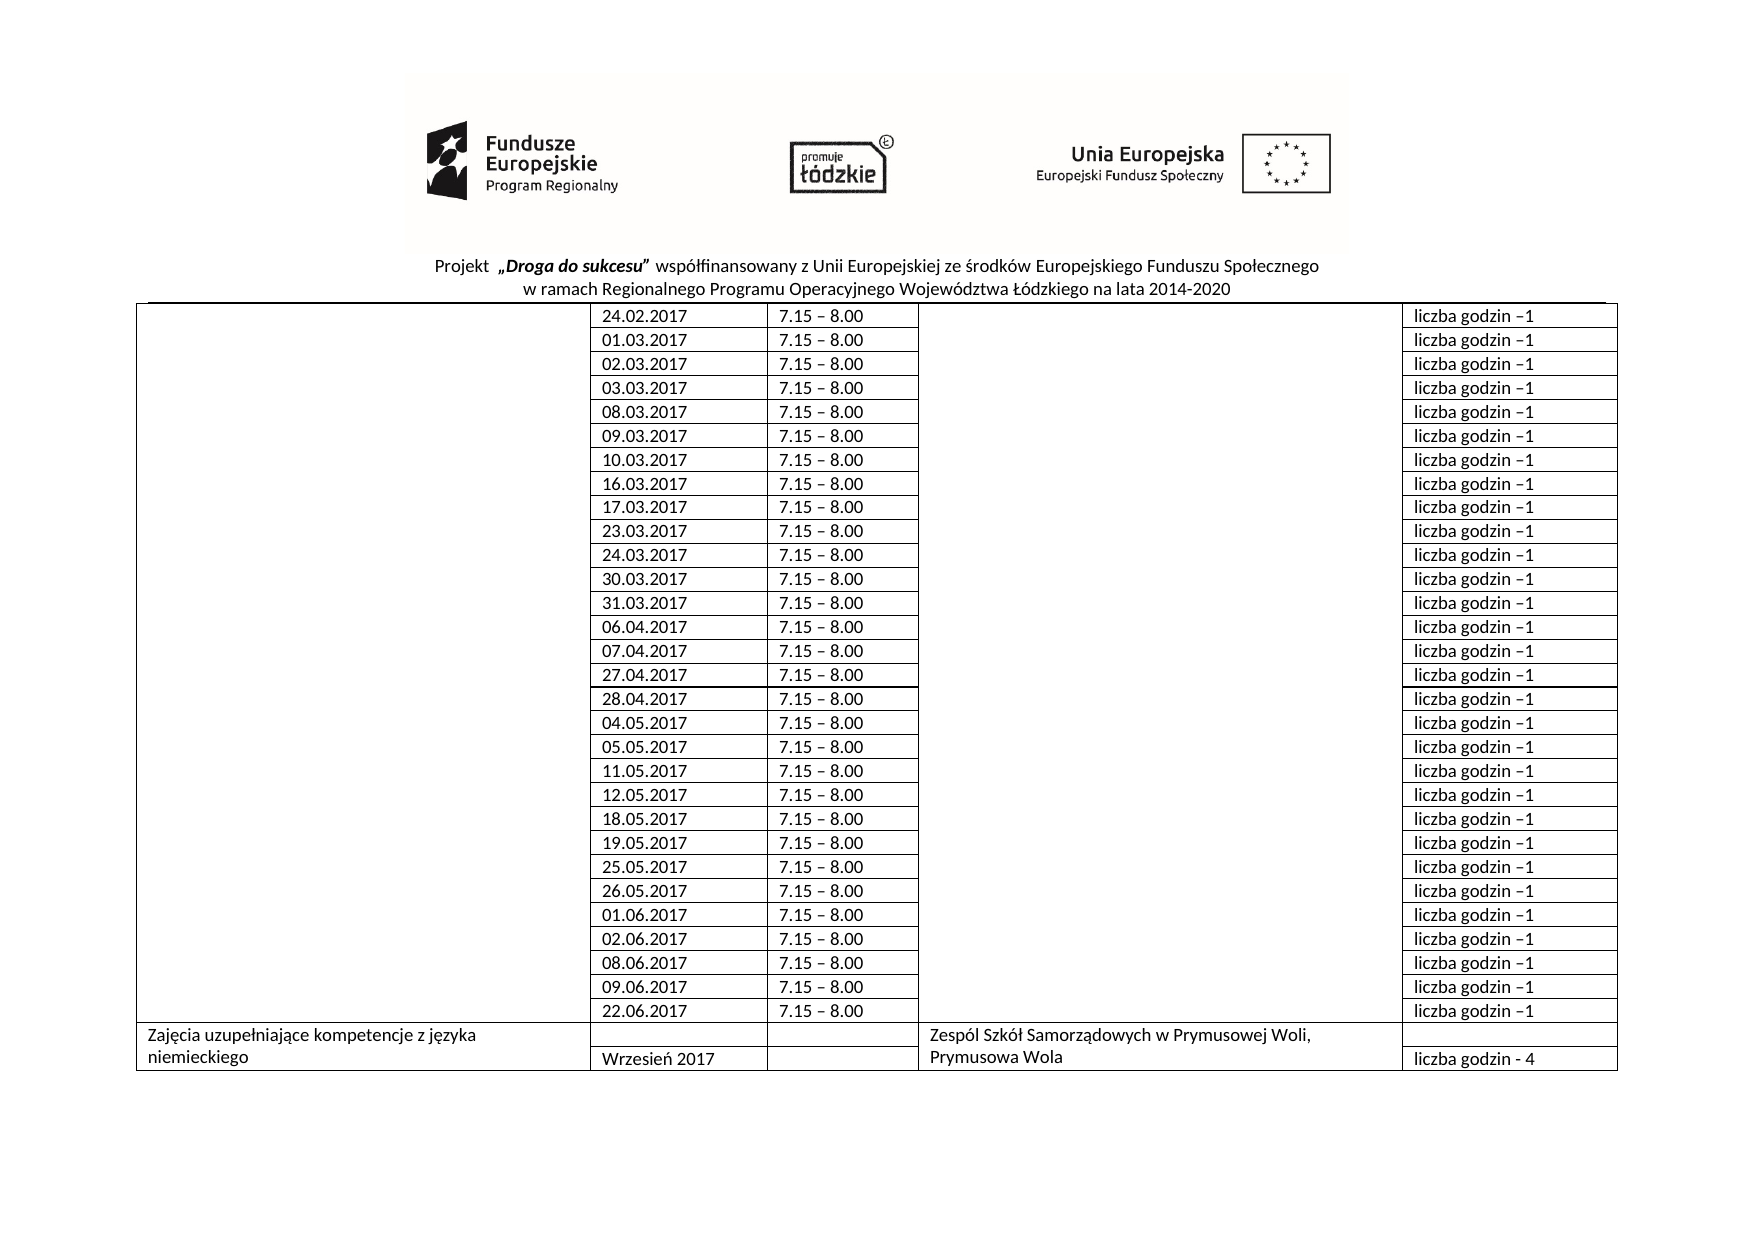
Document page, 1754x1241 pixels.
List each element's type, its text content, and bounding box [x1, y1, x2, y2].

table_cell 7.15 – 8.00 [768, 688, 918, 710]
table_cell 7.15 – 8.00 [768, 903, 918, 926]
table_cell liczba godzin –1 [1403, 616, 1617, 638]
table_cell 01.03.2017 [591, 328, 767, 351]
table_cell 09.06.2017 [591, 975, 767, 998]
table_cell 7.15 – 8.00 [768, 328, 918, 351]
table_cell 26.05.2017 [591, 879, 767, 902]
table_cell liczba godzin –1 [1403, 879, 1617, 902]
table_cell 03.03.2017 [591, 376, 767, 399]
table_cell liczba godzin –1 [1403, 903, 1617, 926]
table_cell 16.03.2017 [591, 472, 767, 495]
table_cell 01.06.2017 [591, 903, 767, 926]
table_cell liczba godzin - 4 [1403, 1047, 1617, 1070]
table_cell liczba godzin –1 [1403, 831, 1617, 854]
table_cell 7.15 – 8.00 [768, 807, 918, 830]
table_cell liczba godzin –1 [1403, 711, 1617, 734]
table_cell 7.15 – 8.00 [768, 951, 918, 974]
table_cell 7.15 – 8.00 [768, 616, 918, 638]
table_cell liczba godzin –1 [1403, 352, 1617, 375]
table_cell liczba godzin –1 [1403, 328, 1617, 351]
table_cell liczba godzin –1 [1403, 520, 1617, 543]
table_cell 7.15 – 8.00 [768, 999, 918, 1022]
table_cell 31.03.2017 [591, 592, 767, 614]
table_cell Zajęcia uzupełniające kompetencje z języka niemieckiego [137, 1023, 590, 1070]
table_cell liczba godzin –1 [1403, 640, 1617, 662]
table_cell 24.02.2017 [591, 304, 767, 327]
table_cell 07.04.2017 [591, 640, 767, 662]
table_cell 7.15 – 8.00 [768, 592, 918, 614]
table_cell liczba godzin –1 [1403, 855, 1617, 878]
table_cell [591, 1023, 767, 1046]
table_cell 7.15 – 8.00 [768, 640, 918, 662]
table_cell 7.15 – 8.00 [768, 831, 918, 854]
table_cell 08.06.2017 [591, 951, 767, 974]
table_cell 17.03.2017 [591, 496, 767, 519]
table_cell 7.15 – 8.00 [768, 783, 918, 806]
table_cell 7.15 – 8.00 [768, 664, 918, 686]
table_cell 7.15 – 8.00 [768, 568, 918, 591]
table_cell 7.15 – 8.00 [768, 496, 918, 519]
table_cell 28.04.2017 [591, 688, 767, 710]
table_cell liczba godzin –1 [1403, 783, 1617, 806]
table_cell 24.03.2017 [591, 544, 767, 567]
table_cell 05.05.2017 [591, 735, 767, 758]
table_cell Wrzesień 2017 [591, 1047, 767, 1070]
table_cell Zespól Szkół Samorządowych w Prymusowej Woli, Prymusowa Wola [919, 1023, 1402, 1070]
table_cell 27.04.2017 [591, 664, 767, 686]
table_cell 09.03.2017 [591, 424, 767, 447]
table_cell liczba godzin –1 [1403, 999, 1617, 1022]
table_cell [768, 1023, 918, 1046]
table_cell liczba godzin –1 [1403, 807, 1617, 830]
table_cell liczba godzin –1 [1403, 688, 1617, 710]
table_cell 7.15 – 8.00 [768, 711, 918, 734]
table_cell 7.15 – 8.00 [768, 304, 918, 327]
table_cell liczba godzin –1 [1403, 424, 1617, 447]
table_cell 19.05.2017 [591, 831, 767, 854]
table_cell liczba godzin –1 [1403, 759, 1617, 782]
table_cell liczba godzin –1 [1403, 951, 1617, 974]
table_cell liczba godzin –1 [1403, 975, 1617, 998]
table_cell 02.06.2017 [591, 927, 767, 950]
table_cell liczba godzin –1 [1403, 304, 1617, 327]
table_cell liczba godzin –1 [1403, 592, 1617, 614]
table_cell 02.03.2017 [591, 352, 767, 375]
table_cell 7.15 – 8.00 [768, 376, 918, 399]
table_cell 7.15 – 8.00 [768, 759, 918, 782]
table_cell 7.15 – 8.00 [768, 855, 918, 878]
table_cell 7.15 – 8.00 [768, 400, 918, 423]
table_cell 7.15 – 8.00 [768, 544, 918, 567]
picture [404, 73, 1350, 254]
table_cell liczba godzin –1 [1403, 376, 1617, 399]
table_cell 7.15 – 8.00 [768, 735, 918, 758]
table_cell liczba godzin –1 [1403, 400, 1617, 423]
table_cell 18.05.2017 [591, 807, 767, 830]
table_cell 7.15 – 8.00 [768, 879, 918, 902]
table_cell 23.03.2017 [591, 520, 767, 543]
table_cell 12.05.2017 [591, 783, 767, 806]
table_cell liczba godzin –1 [1403, 496, 1617, 519]
table_cell liczba godzin –1 [1403, 568, 1617, 591]
table_cell 30.03.2017 [591, 568, 767, 591]
table_cell liczba godzin –1 [1403, 472, 1617, 495]
table_cell 7.15 – 8.00 [768, 448, 918, 471]
table_cell 11.05.2017 [591, 759, 767, 782]
table_cell liczba godzin –1 [1403, 664, 1617, 686]
table_cell 04.05.2017 [591, 711, 767, 734]
table_cell 7.15 – 8.00 [768, 352, 918, 375]
table_cell liczba godzin –1 [1403, 448, 1617, 471]
table_cell 7.15 – 8.00 [768, 927, 918, 950]
table_cell 08.03.2017 [591, 400, 767, 423]
table_cell 22.06.2017 [591, 999, 767, 1022]
table_cell 25.05.2017 [591, 855, 767, 878]
table_cell liczba godzin –1 [1403, 735, 1617, 758]
table_cell 7.15 – 8.00 [768, 472, 918, 495]
table_cell 7.15 – 8.00 [768, 424, 918, 447]
table_cell liczba godzin –1 [1403, 927, 1617, 950]
table_cell 10.03.2017 [591, 448, 767, 471]
table_cell 7.15 – 8.00 [768, 975, 918, 998]
table_cell [768, 1047, 918, 1070]
table_cell [1403, 1023, 1617, 1046]
table_cell 06.04.2017 [591, 616, 767, 638]
table_cell 7.15 – 8.00 [768, 520, 918, 543]
table_cell liczba godzin –1 [1403, 544, 1617, 567]
